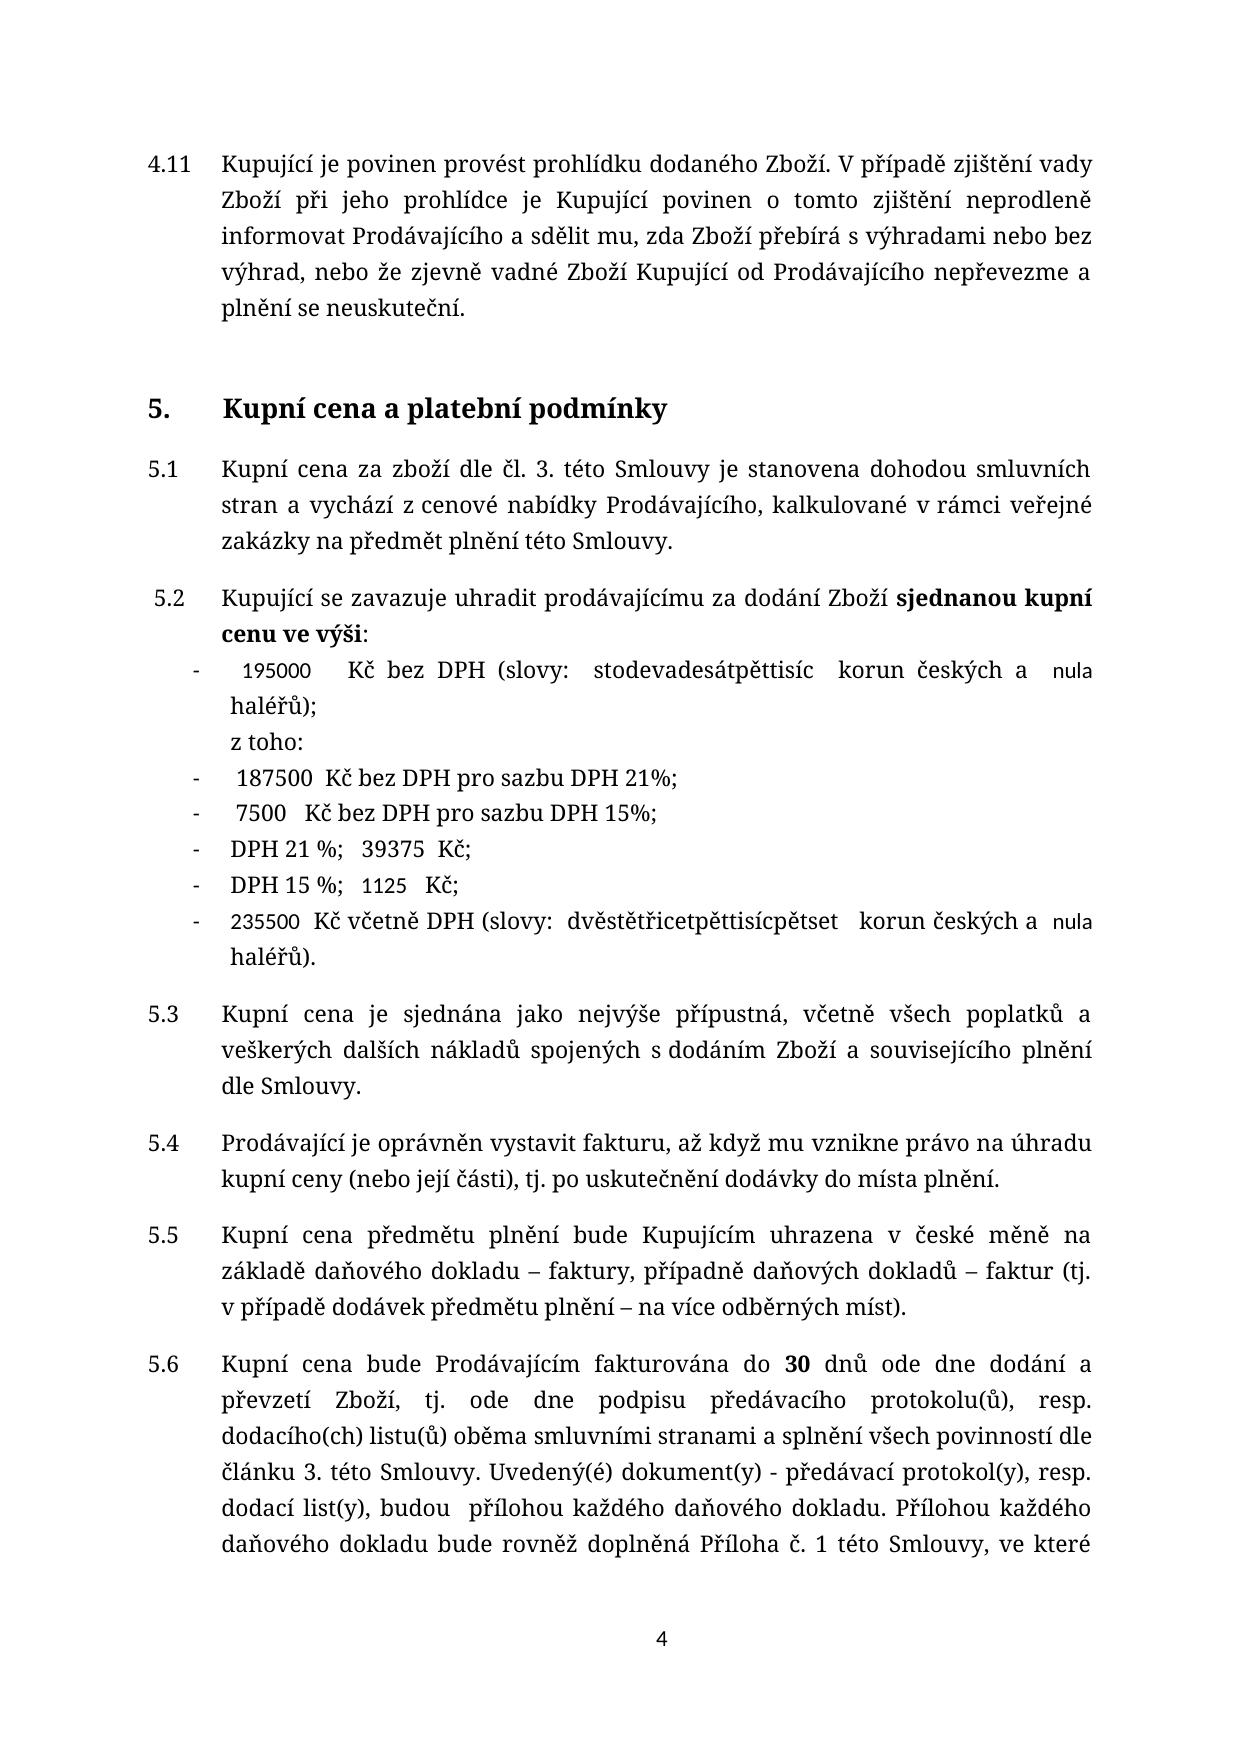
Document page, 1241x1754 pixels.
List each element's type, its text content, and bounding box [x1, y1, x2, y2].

list DPH 15 %; 1125 Kč; [193, 869, 1092, 901]
list 187500 Kč bez DPH pro sazbu DPH 21%; [193, 761, 1092, 793]
text 5.5 Kupní cena předmětu plnění bude Kupujícím uhrazena v české měně na základě daňového dokladu – faktury, případně daňových dokladů – faktur (tj. v případě dodávek předmětu plnění – na více odběrných míst). [148, 1219, 1092, 1322]
text 5.2 Kupující se zavazuje uhradit prodávajícímu za dodání Zboží sjednanou kupní cenu ve výši: [148, 582, 1092, 649]
text 5.4 Prodávající je oprávněn vystavit fakturu, až když mu vznikne právo na úhradu kupní ceny (nebo její části), tj. po uskutečnění dodávky do místa plnění. [148, 1127, 1092, 1194]
text 5.1 Kupní cena za zboží dle čl. 3. této Smlouvy je stanovena dohodou smluvních stran a vychází z cenové nabídky Prodávajícího, kalkulované v rámci veřejné zakázky na předmět plnění této Smlouvy. [148, 453, 1092, 556]
list 195000 Kč bez DPH (slovy: stodevadesátpěttisíc korun českých a nula haléřů); [193, 654, 1092, 721]
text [148, 1348, 1092, 1559]
list z toho: [230, 726, 1092, 757]
list 7500 Kč bez DPH pro sazbu DPH 15%; [193, 797, 1092, 829]
text 4.11 Kupující je povinen provést prohlídku dodaného Zboží. V případě zjištění vady Zboží při jeho prohlídce je Kupující povinen o tomto zjištění neprodleně informovat Prodávajícího a sdělit mu, zda Zboží přebírá s výhradami nebo bez výhrad, nebo že zjevně vadné Zboží Kupující od Prodávajícího nepřevezme a plnění se neuskuteční. [148, 148, 1092, 323]
text 5.3 Kupní cena je sjednána jako nejvýše přípustná, včetně všech poplatků a veškerých dalších nákladů spojených s dodáním Zboží a souvisejícího plnění dle Smlouvy. [148, 998, 1092, 1101]
list DPH 21 %; 39375 Kč; [193, 833, 1092, 864]
list Kupní cena a platební podmínky [148, 390, 1092, 427]
list 235500 Kč včetně DPH (slovy: dvěstětřicetpěttisícpětset korun českých a nula haléřů). [193, 905, 1092, 972]
